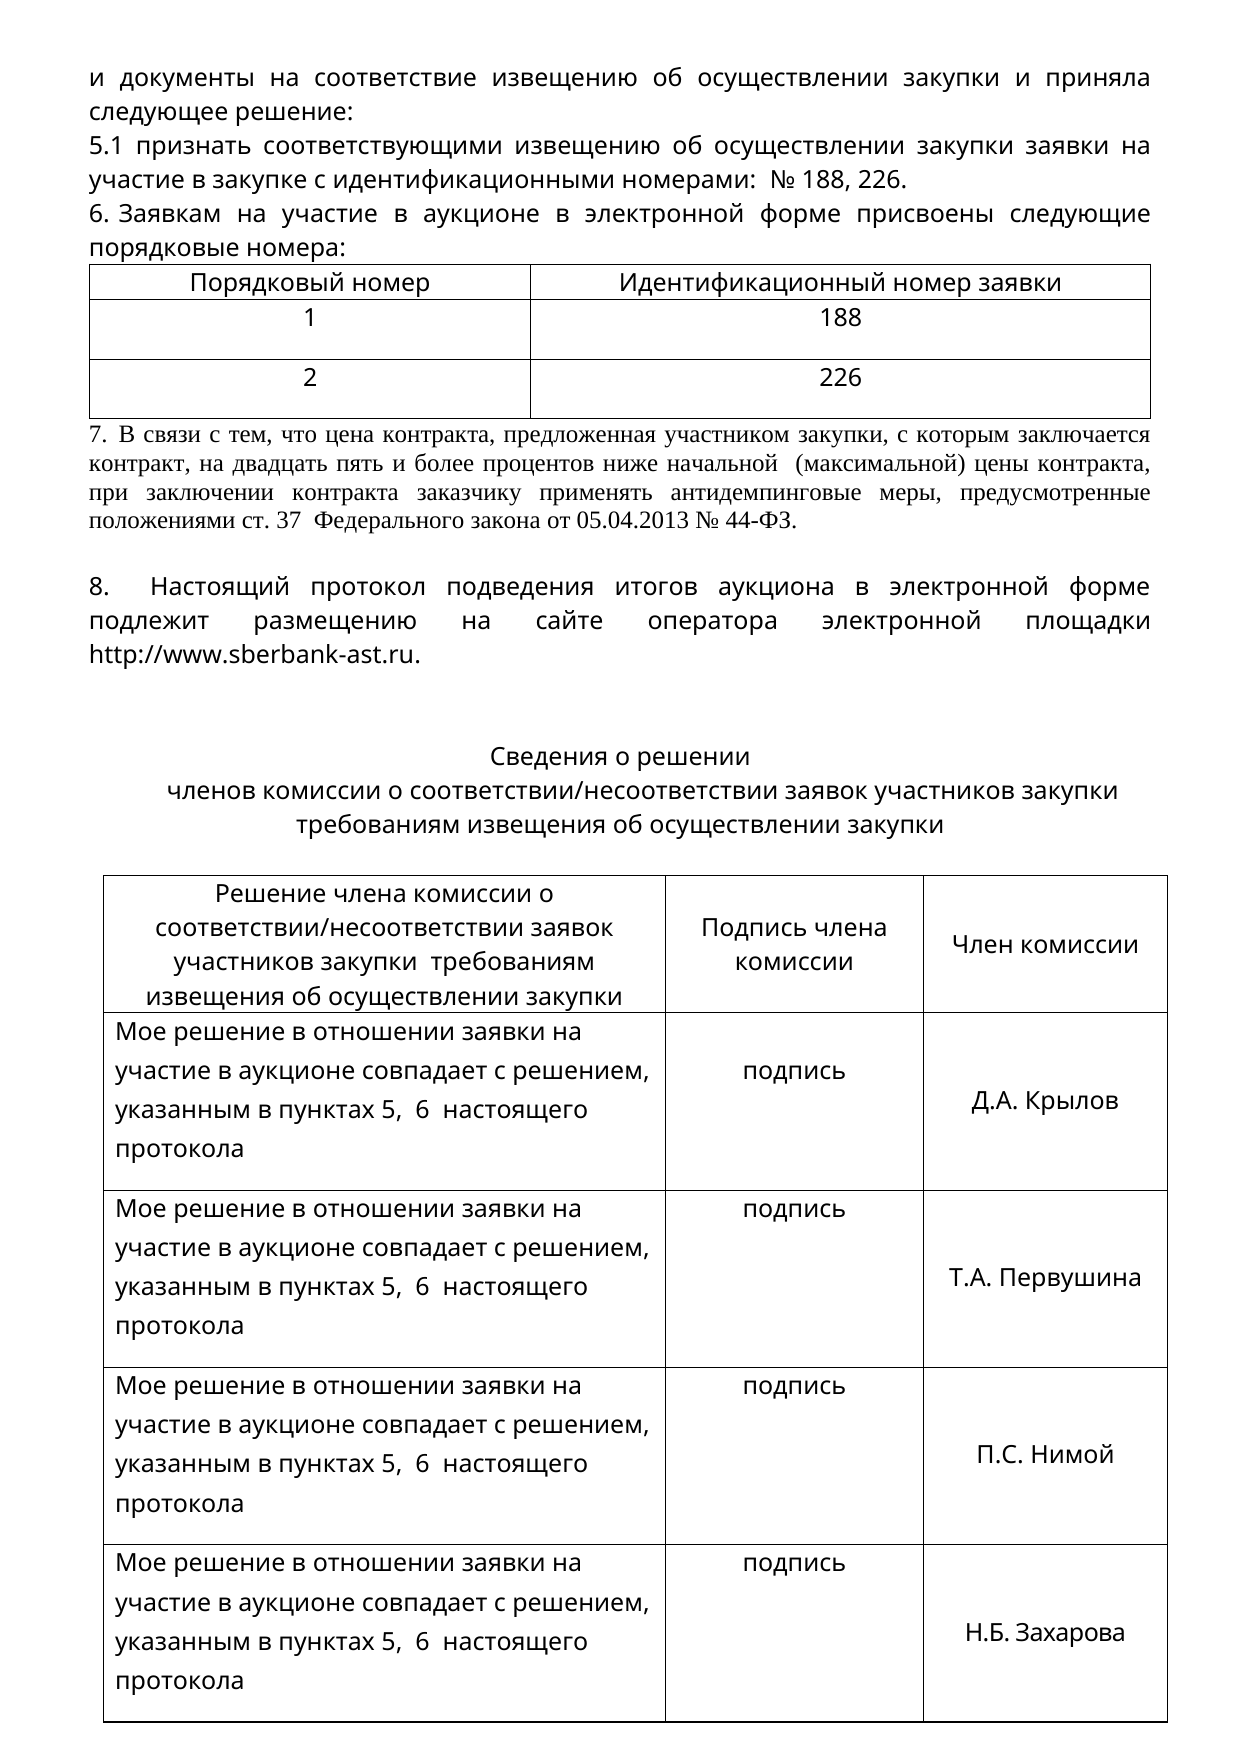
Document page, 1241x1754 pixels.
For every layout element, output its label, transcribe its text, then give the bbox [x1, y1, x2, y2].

table_cell 2 [90, 360, 530, 418]
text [89, 59, 1152, 127]
list 5.1 признать соответствующими извещению об осуществлении закупки заявки на участие в закупке с идентификационными номерами: № 188, 226. [89, 127, 1152, 195]
text членов комиссии о соответствии/несоответствии заявок участников закупки требованиям извещения об осуществлении закупки [89, 773, 1152, 841]
table_cell Мое решение в отношении заявки на участие в аукционе совпадает с решением, указанным в пунктах 5, 6 настоящего протокола [104, 1013, 665, 1189]
table_cell подпись [666, 1191, 923, 1367]
table_header Член комиссии [924, 876, 1167, 1012]
table_cell подпись [666, 1013, 923, 1189]
table_cell 226 [531, 360, 1150, 418]
table_header Порядковый номер [90, 265, 530, 299]
table_header Идентификационный номер заявки [531, 265, 1150, 299]
table_cell подпись [666, 1545, 923, 1721]
table_cell П.С. Нимой [924, 1368, 1167, 1544]
list 8. Настоящий протокол подведения итогов аукциона в электронной форме подлежит размещению на сайте оператора электронной площадки http://www.sberbank-ast.ru. [89, 568, 1152, 671]
table_cell Т.А. Первушина [924, 1191, 1167, 1367]
table_cell 188 [531, 300, 1150, 358]
text Сведения о решении [89, 739, 1152, 773]
table_header Подпись члена комиссии [666, 876, 923, 1012]
table_cell Н.Б. Захарова [924, 1545, 1167, 1721]
table_cell подпись [666, 1368, 923, 1544]
table_cell Мое решение в отношении заявки на участие в аукционе совпадает с решением, указанным в пунктах 5, 6 настоящего протокола [104, 1368, 665, 1544]
table_cell Мое решение в отношении заявки на участие в аукционе совпадает с решением, указанным в пунктах 5, 6 настоящего протокола [104, 1191, 665, 1367]
table_cell Д.А. Крылов [924, 1013, 1167, 1189]
list Заявкам на участие в аукционе в электронной форме присвоены следующие порядковые номера: [89, 195, 1152, 263]
table_header Решение члена комиссии о соответствии/несоответствии заявок участников закупки требованиям извещения об осуществлении закупки [104, 876, 665, 1012]
table_cell Мое решение в отношении заявки на участие в аукционе совпадает с решением, указанным в пунктах 5, 6 настоящего протокола [104, 1545, 665, 1721]
table_cell 1 [90, 300, 530, 358]
list В связи с тем, что цена контракта, предложенная участником закупки, с которым заключается контракт, на двадцать пять и более процентов ниже начальной (максимальной) цены контракта, при заключении контракта заказчику применять антидемпинговые меры, предусмотренные положениями ст. 37 Федерального закона от 05.04.2013 № 44-ФЗ. [89, 419, 1152, 534]
